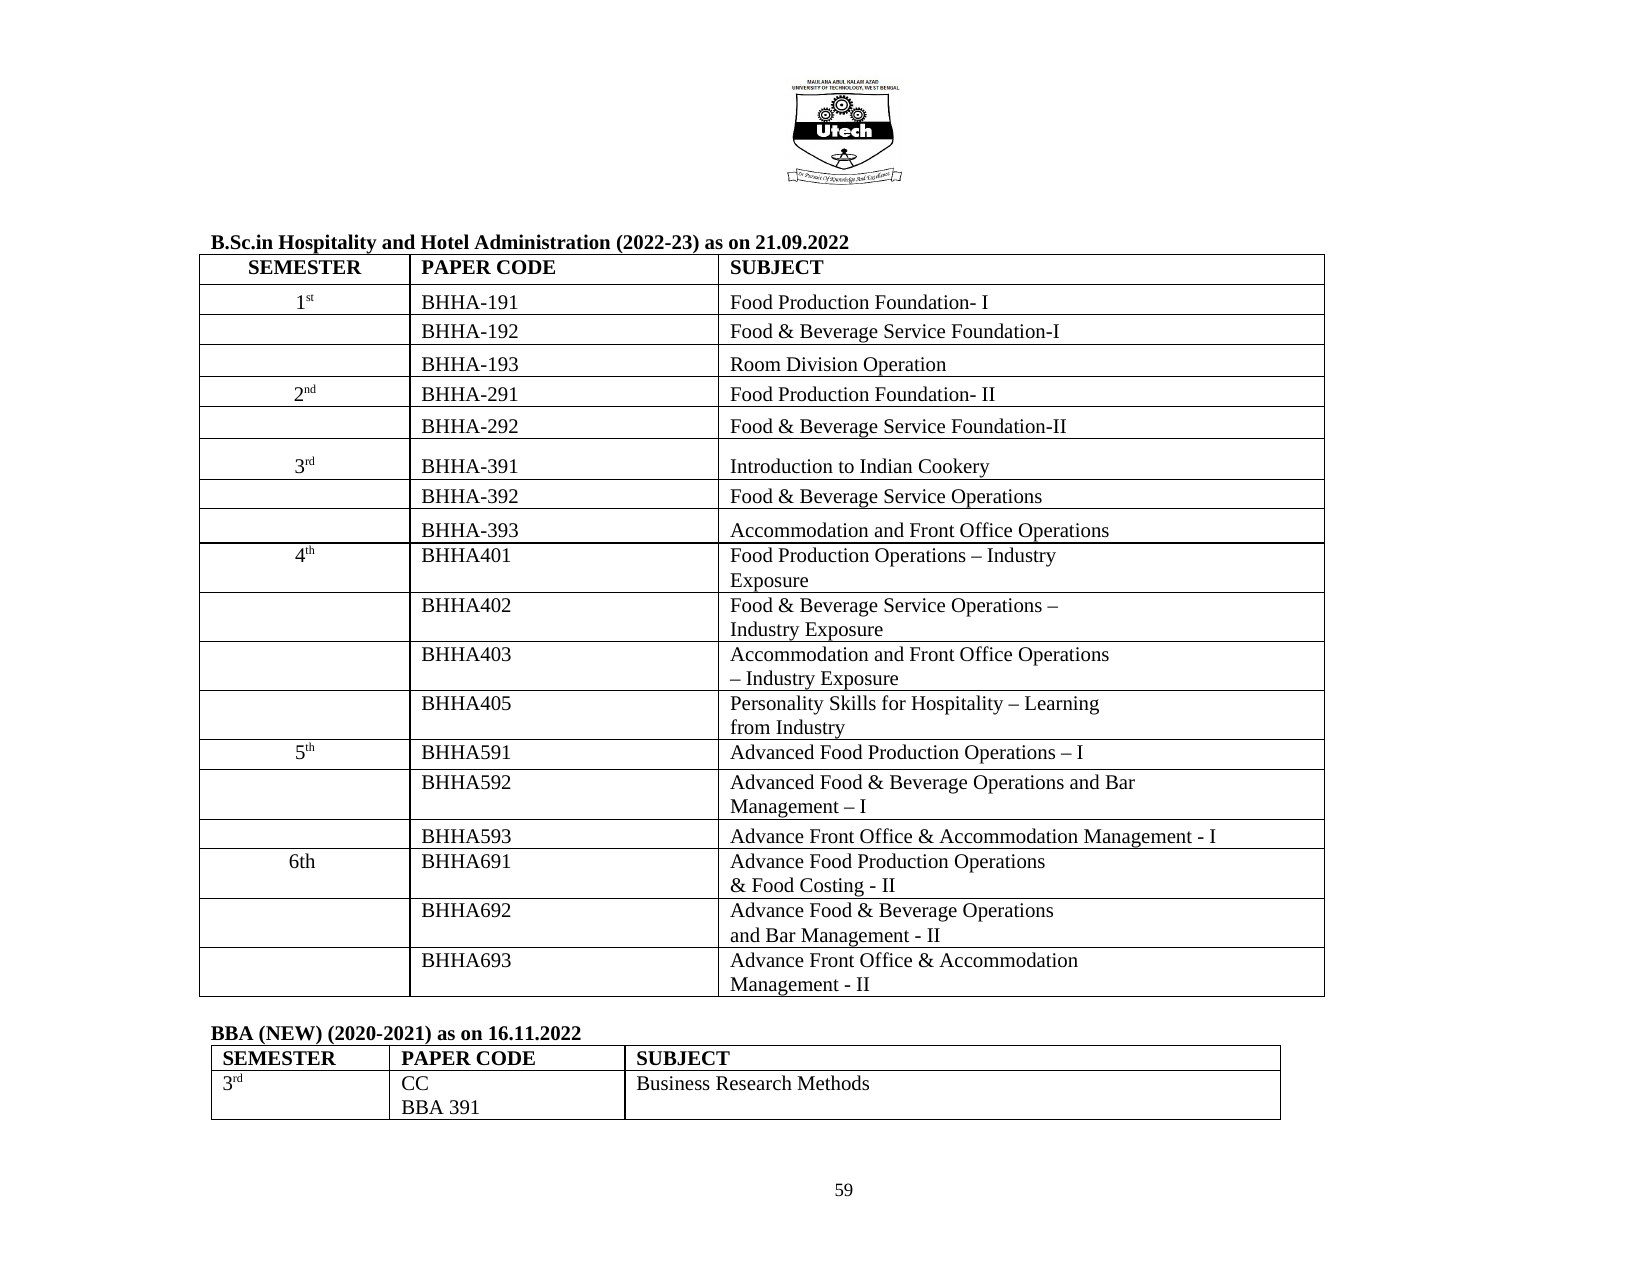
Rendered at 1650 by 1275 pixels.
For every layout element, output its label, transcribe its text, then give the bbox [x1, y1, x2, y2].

table_cell 4th [200, 544, 409, 592]
table_cell BHHA-191 [411, 285, 718, 314]
table_cell [200, 407, 409, 438]
table_cell Accommodation and Front Office Operations – Industry Exposure [719, 642, 1324, 690]
table_cell Advance Front Office & Accommodation Management - II [719, 948, 1324, 996]
table_cell Personality Skills for Hospitality – Learning from Industry [719, 691, 1324, 739]
picture [784, 75, 904, 185]
table_cell SEMESTER [200, 255, 409, 284]
table_cell Advance Front Office & Accommodation Management - I [719, 820, 1324, 848]
table_cell BHHA591 [411, 740, 718, 769]
table_cell BHHA401 [411, 544, 718, 592]
table_cell Accommodation and Front Office Operations [719, 509, 1324, 542]
table_cell PAPER CODE [411, 255, 718, 284]
table_cell 2nd [200, 377, 409, 406]
table_cell Advanced Food Production Operations – I [719, 740, 1324, 769]
table_cell Food & Beverage Service Foundation-II [719, 407, 1324, 438]
table_cell [200, 345, 409, 376]
table_cell Introduction to Indian Cookery [719, 439, 1324, 478]
table_cell [200, 899, 409, 947]
table_cell BHHA403 [411, 642, 718, 690]
table_cell BHHA-192 [411, 315, 718, 343]
table_cell 5th [200, 740, 409, 769]
table_cell Food Production Operations – Industry Exposure [719, 544, 1324, 592]
table_cell [200, 593, 409, 641]
table_cell [200, 509, 409, 542]
table_cell Room Division Operation [719, 345, 1324, 376]
table_cell Food Production Foundation- I [719, 285, 1324, 314]
table_cell [200, 770, 409, 818]
table_cell [200, 820, 409, 848]
table_cell BHHA-392 [411, 480, 718, 508]
table_cell BHHA592 [411, 770, 718, 818]
table_cell BHHA-393 [411, 509, 718, 542]
table_cell BHHA692 [411, 899, 718, 947]
table_cell BHHA691 [411, 849, 718, 897]
table_cell BHHA693 [411, 948, 718, 996]
table_cell BHHA-291 [411, 377, 718, 406]
table_cell BHHA-391 [411, 439, 718, 478]
table_cell Advance Food & Beverage Operations and Bar Management - II [719, 899, 1324, 947]
table_cell 1st [200, 285, 409, 314]
table_cell BHHA-292 [411, 407, 718, 438]
table_cell BBA (NEW) (2020-2021) as on 16.11.2022 BBA (Business Analytics) (NEW) (2020-2021) as on 24.03.2022 B.Sc. in Media Science (3 years course) [199, 997, 1324, 1168]
table_cell 6th [200, 849, 409, 897]
table_cell [200, 642, 409, 690]
table_cell BHHA405 [411, 691, 718, 739]
table_cell Food & Beverage Service Operations [719, 480, 1324, 508]
table_cell SUBJECT [719, 255, 1324, 284]
table_cell 3rd [200, 439, 409, 478]
table_cell [200, 691, 409, 739]
table_cell [200, 948, 409, 996]
table_cell BHHA-193 [411, 345, 718, 376]
table_cell [200, 480, 409, 508]
table_cell Advance Food Production Operations & Food Costing - II [719, 849, 1324, 897]
table_cell BHHA593 [411, 820, 718, 848]
table_cell Food & Beverage Service Operations – Industry Exposure [719, 593, 1324, 641]
table_cell Advanced Food & Beverage Operations and Bar Management – I [719, 770, 1324, 818]
table_cell Food & Beverage Service Foundation-I [719, 315, 1324, 343]
table_cell [200, 315, 409, 343]
table_cell Food Production Foundation- II [719, 377, 1324, 406]
table_cell BHHA402 [411, 593, 718, 641]
